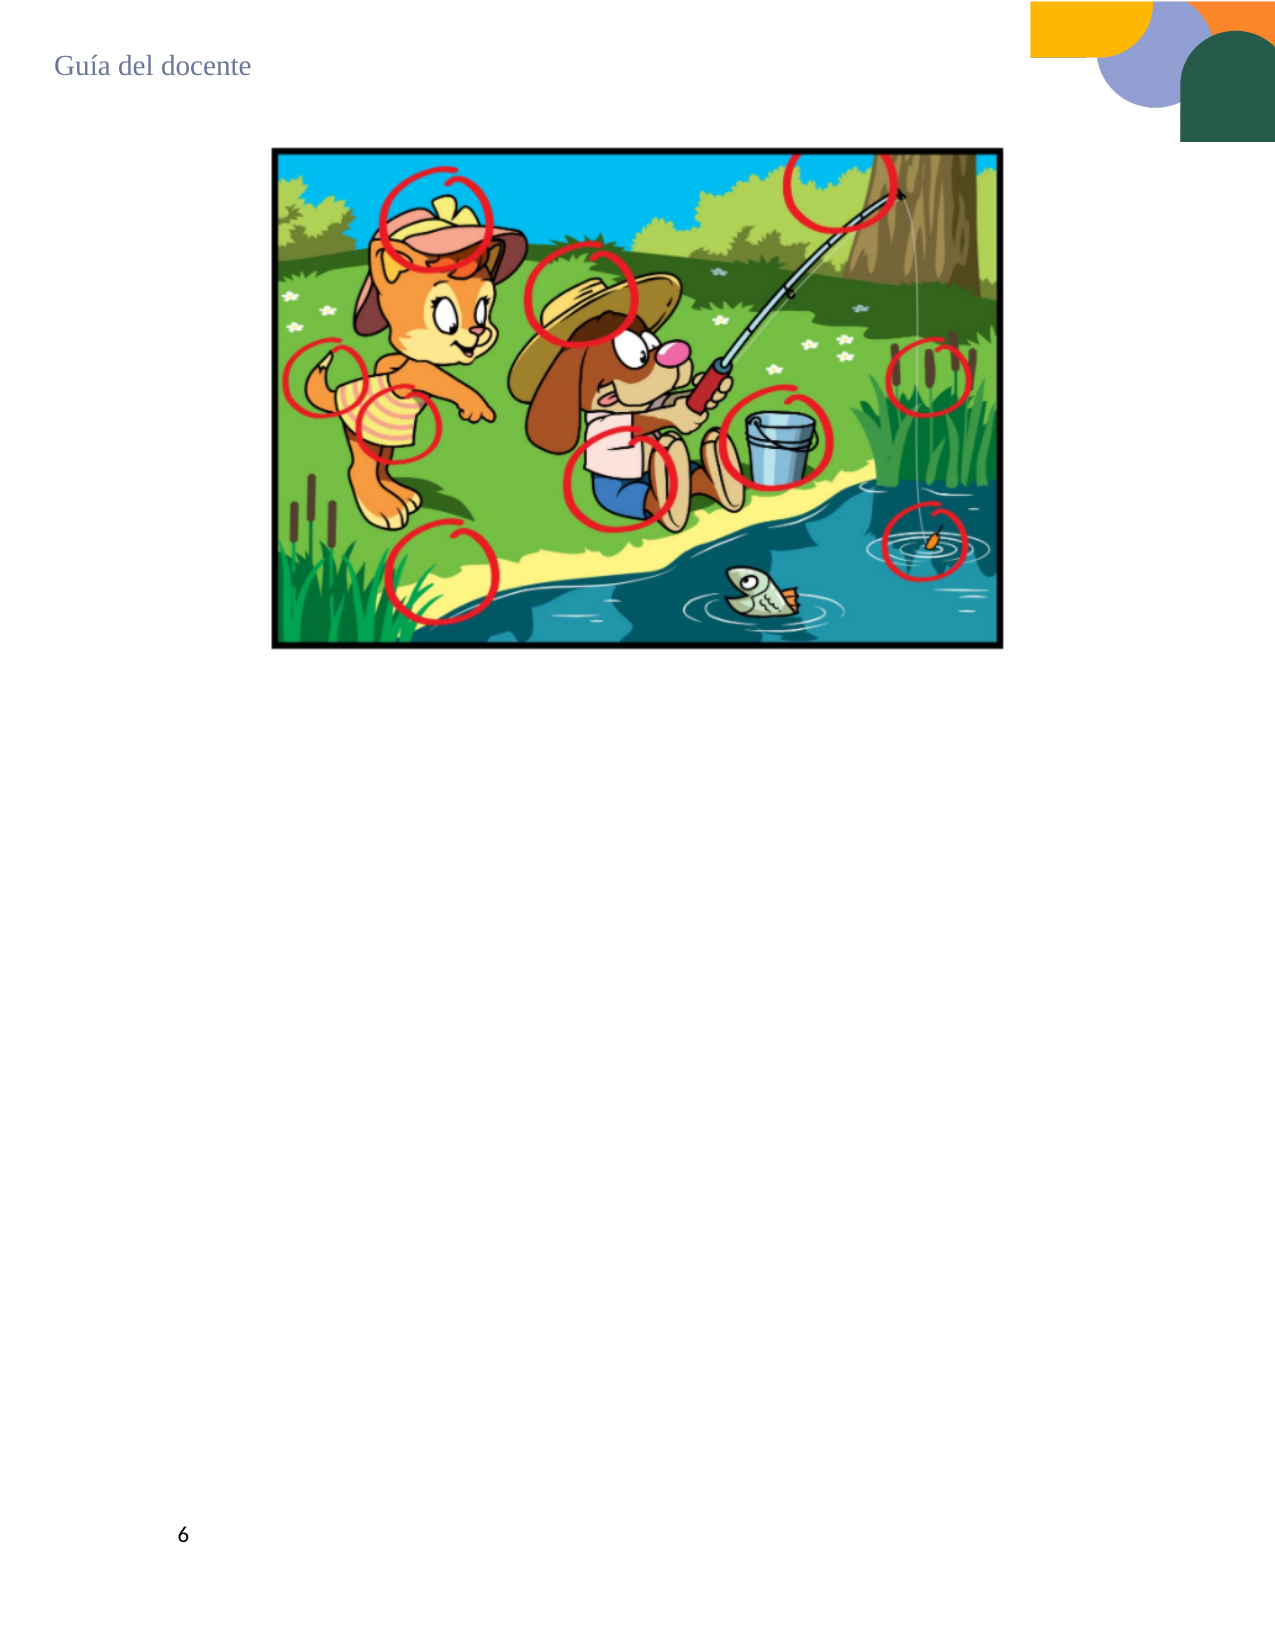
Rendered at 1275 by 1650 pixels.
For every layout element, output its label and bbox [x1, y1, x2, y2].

picture [1031, 2, 1275, 142]
